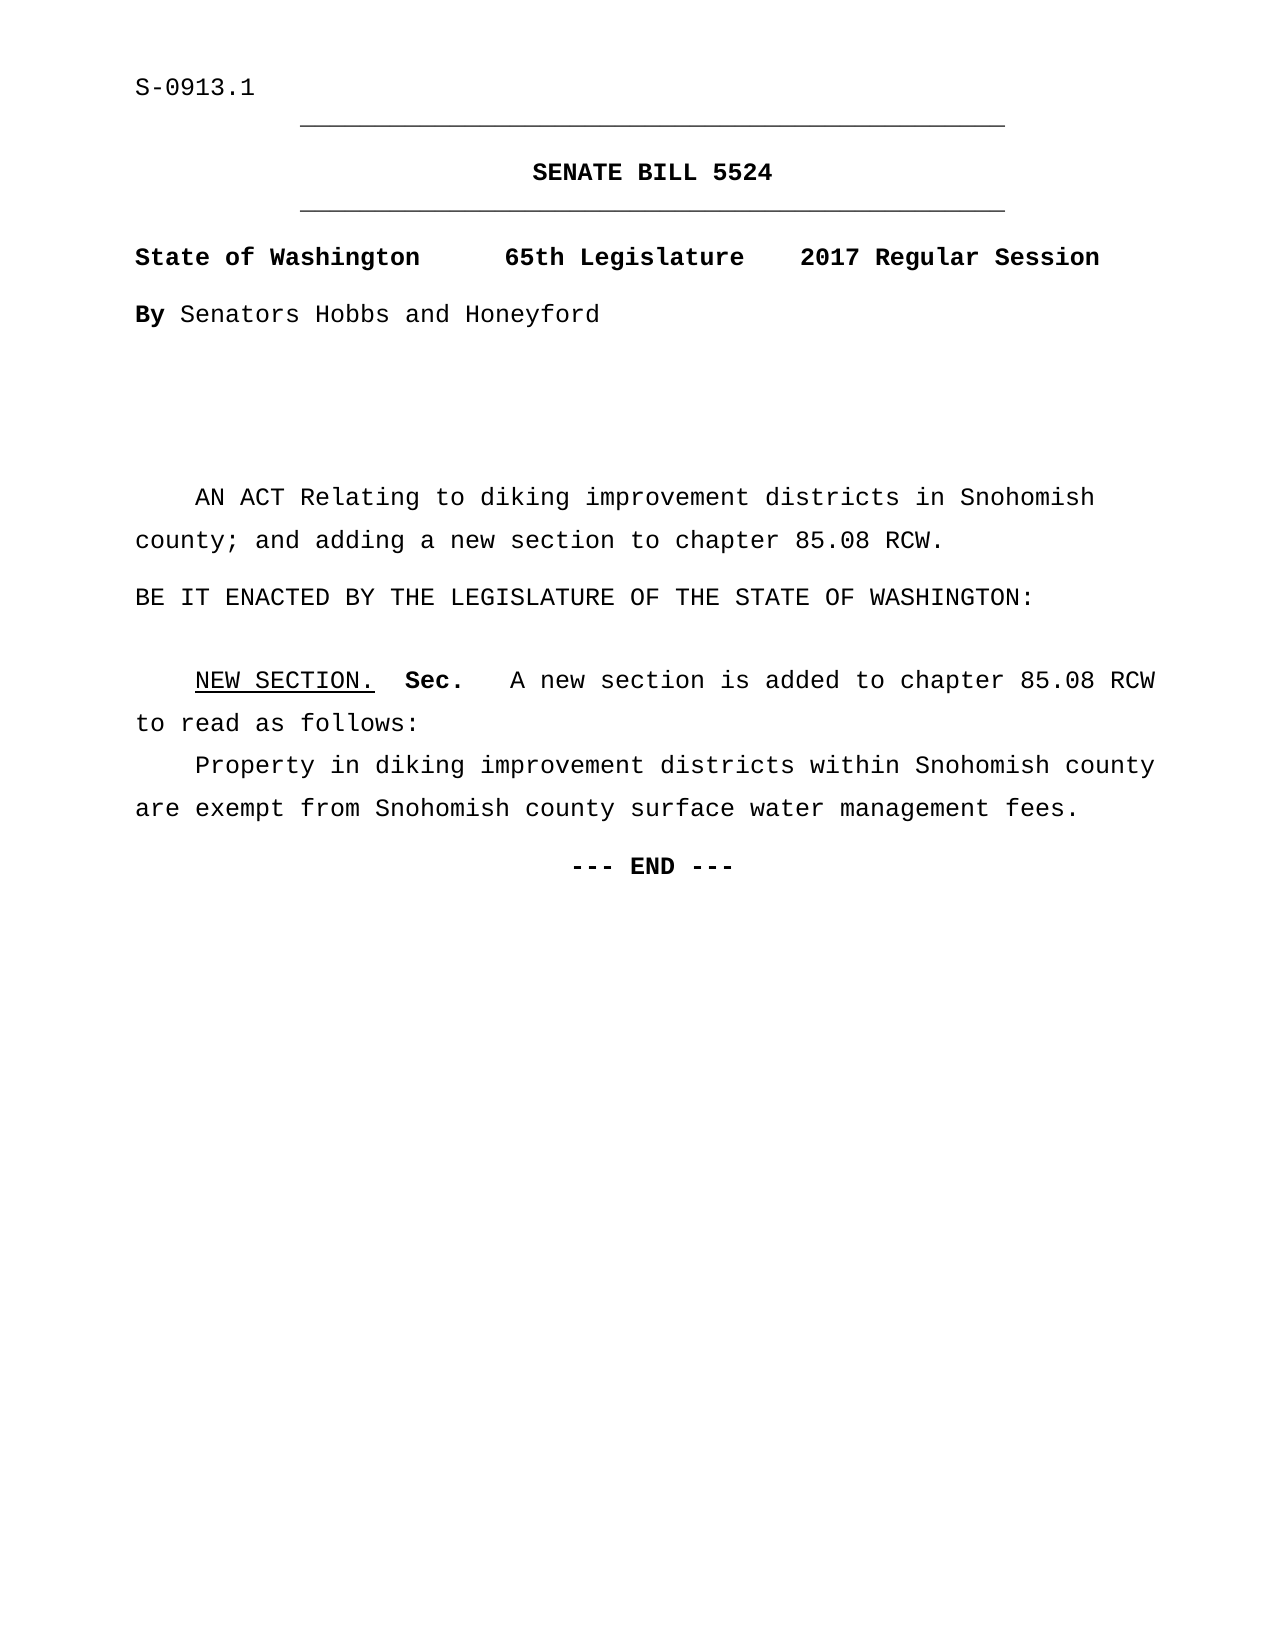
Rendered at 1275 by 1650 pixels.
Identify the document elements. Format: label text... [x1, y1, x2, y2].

text --- END --- [135, 853, 1170, 882]
text By Senators Hobbs and Honeyford [135, 302, 1170, 330]
text State of Washington 65th Legislature 2017 Regular Session [135, 245, 1170, 273]
text BE IT ENACTED BY THE LEGISLATURE OF THE STATE OF WASHINGTON: [135, 585, 1170, 613]
text _______________________________________________ [135, 188, 1170, 217]
text SENATE BILL 5524 [135, 160, 1170, 188]
text AN ACT Relating to diking improvement districts in Snohomish county; and adding a new section to chapter 85.08 RCW. [135, 472, 1170, 557]
text NEW SECTION. Sec. A new section is added to chapter 85.08 RCW to read as follows: [135, 655, 1170, 740]
text S-0913.1 [135, 75, 1170, 103]
text _______________________________________________ [135, 103, 1170, 132]
text Property in diking improvement districts within Snohomish county are exempt from Snohomish county surface water management fees. [135, 740, 1170, 825]
